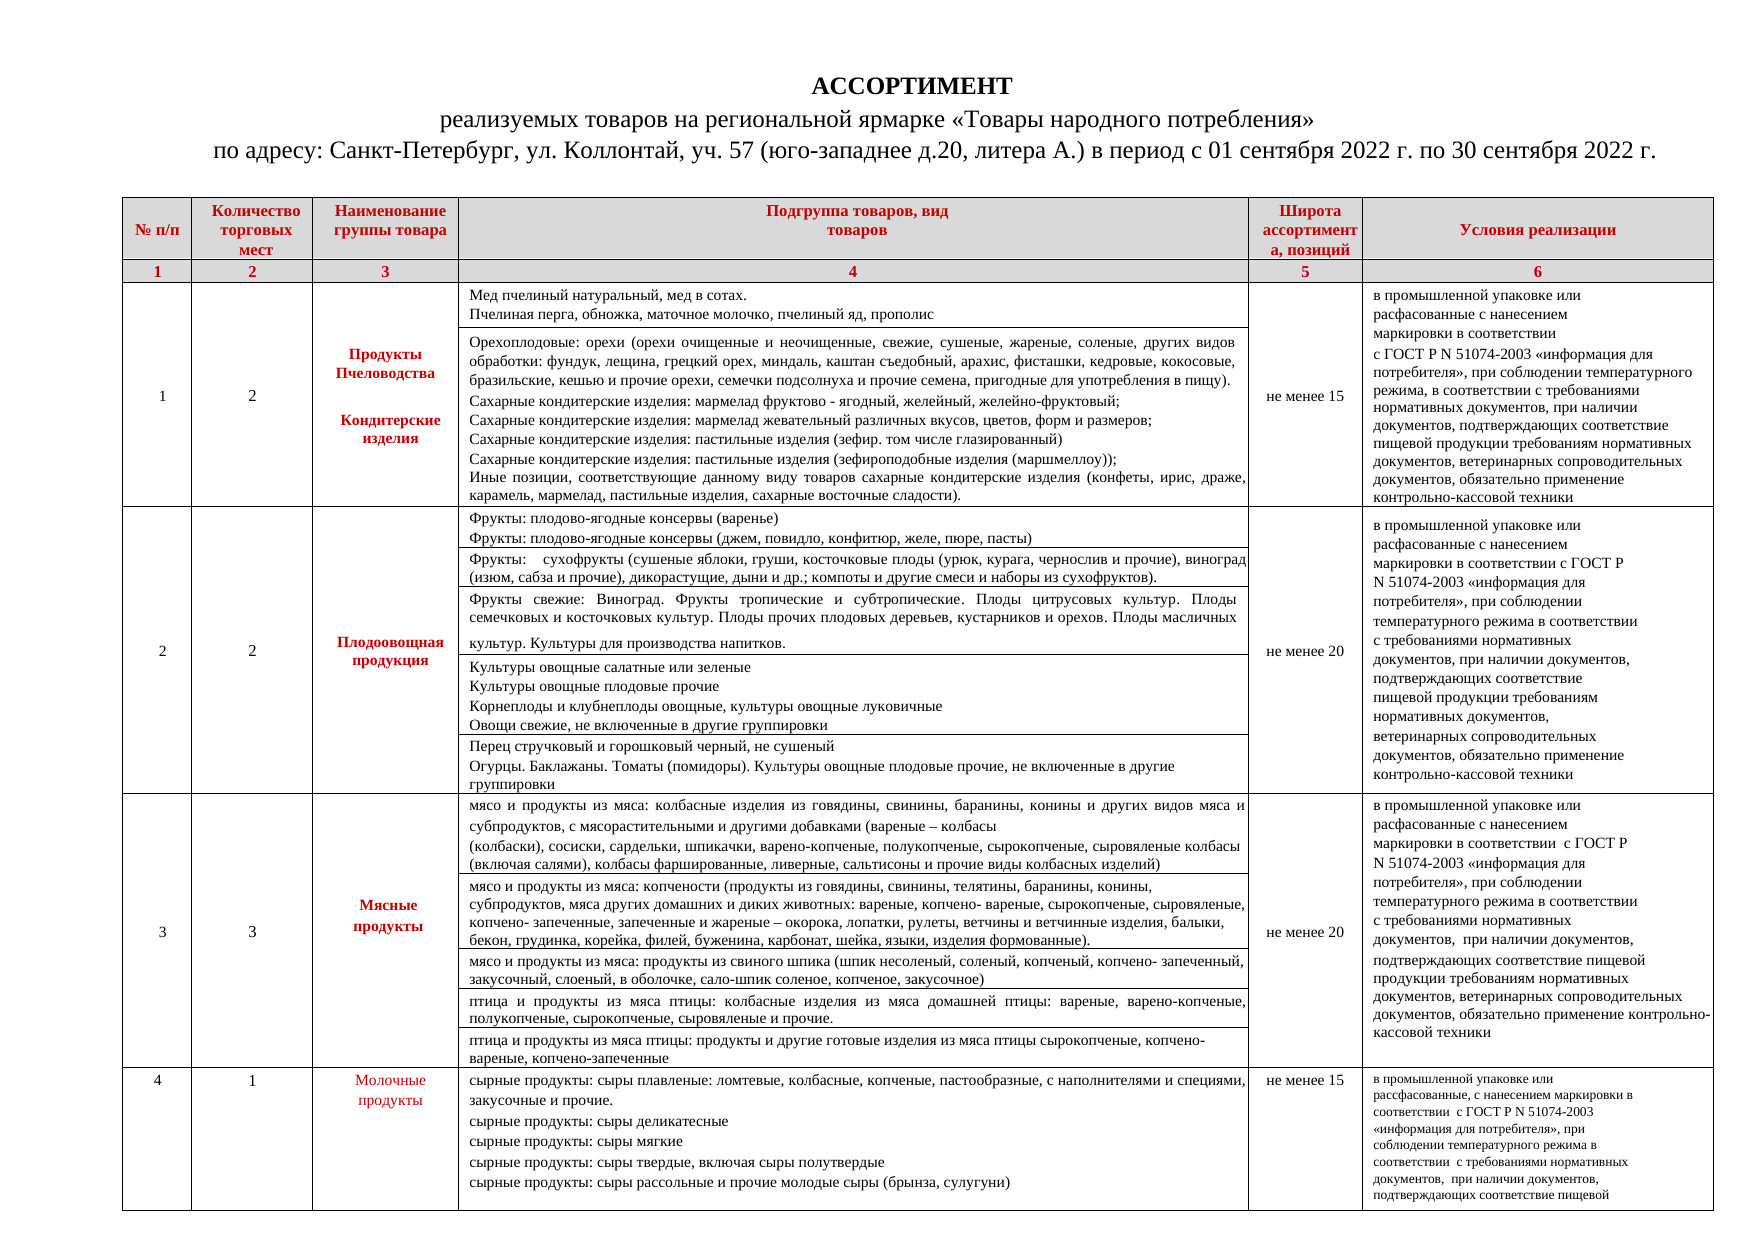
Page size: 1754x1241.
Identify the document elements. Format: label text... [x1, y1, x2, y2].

text по адресу: Санкт-Петербург, ул. Коллонтай, уч. 57 (юго-западнее д.20, литера А.) в период с 01 сентября 2022 г. по 30 сентября 2022 г. [213, 135, 1683, 164]
table_cell 2 [192, 283, 312, 506]
table_cell Культуры овощные салатные или зеленые Культуры овощные плодовые прочие Корнеплоды и клубнеплоды овощные, культуры овощные луковичные Овощи свежие, не включенные в другие группировки [459, 655, 1248, 734]
table_cell Фрукты свежие: Виноград. Фрукты тропические и субтропические. Плоды цитрусовых культур. Плоды семечковых и косточковых культур. Плоды прочих плодовых деревьев, кустарников и орехов. Плоды масличных культур. Культуры для производства напитков. [459, 587, 1248, 654]
table_cell 3 [123, 794, 191, 1067]
table_cell 2 [192, 507, 312, 792]
table_header Условия реализации [1363, 198, 1713, 258]
table_cell 1 [123, 283, 191, 506]
table_cell Перец стручковый и горошковый черный, не сушеный Огурцы. Баклажаны. Томаты (помидоры). Культуры овощные плодовые прочие, не включенные в другие группировки [459, 735, 1248, 792]
table_cell Мясные продукты [313, 794, 458, 1067]
table_cell в промышленной упаковке или расфасованные с нанесением маркировки в соответствии с ГОСТ Р N 51074-2003 «информация для потребителя», при соблюдении температурного режима, в соответствии с требованиями нормативных документов, при наличии документов, подтверждающих соответствие пищевой продукции требованиям нормативных документов, ветеринарных сопроводительных документов, обязательно применение контрольно-кассовой техники [1363, 283, 1713, 506]
table_cell мясо и продукты из мяса: продукты из свиного шпика (шпик несоленый, соленый, копченый, копчено- запеченный, закусочный, слоеный, в оболочке, сало-шпик соленое, копченое, закусочное) [459, 949, 1248, 988]
table_cell 4 [123, 1068, 191, 1209]
table_cell Фрукты: плодово-ягодные консервы (варенье) Фрукты: плодово-ягодные консервы (джем, повидло, конфитюр, желе, пюре, пасты) [459, 507, 1248, 547]
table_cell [459, 1068, 1248, 1209]
table_cell 2 [123, 507, 191, 792]
table_cell Фрукты: сухофрукты (сушеные яблоки, груши, косточковые плоды (урюк, курага, чернослив и прочие), виноград (изюм, сабза и прочие), дикорастущие, дыни и др.; компоты и другие смеси и наборы из сухофруктов). [459, 548, 1248, 586]
table_cell 3 [192, 794, 312, 1067]
table_header Наименование группы товара [313, 198, 458, 258]
table_cell 5 [1249, 260, 1362, 282]
table_cell птица и продукты из мяса птицы: продукты и другие готовые изделия из мяса птицы сырокопченые, копчено- вареные, копчено-запеченные [459, 1028, 1248, 1067]
text АССОРТИМЕНТ [141, 71, 1683, 100]
table_cell не менее 15 [1249, 283, 1362, 506]
table_cell не менее 15 [1249, 1068, 1362, 1209]
table_cell Мед пчелиный натуральный, мед в сотах. Пчелиная перга, обножка, маточное молочко, пчелиный яд, прополис [459, 283, 1248, 327]
table_cell не менее 20 [1249, 507, 1362, 792]
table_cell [1363, 1068, 1713, 1209]
text реализуемых товаров на региональной ярмарке «Товары народного потребления» [439, 104, 1683, 133]
table_cell Орехоплодовые: орехи (орехи очищенные и неочищенные, свежие, сушеные, жареные, соленые, других видов обработки: фундук, лещина, грецкий орех, миндаль, каштан съедобный, арахис, фисташки, кедровые, кокосовые, бразильские, кешью и прочие орехи, семечки подсолнуха и прочие семена, пригодные для употребления в пищу). Сахарные кондитерские изделия: мармелад фруктово - ягодный, желейный, желейно-фруктовый; Сахарные кондитерские изделия: мармелад жевательный различных вкусов, цветов, форм и размеров; Сахарные кондитерские изделия: пастильные изделия (зефир. том числе глазированный) Сахарные кондитерские изделия: пастильные изделия (зефироподобные изделия (маршмеллоу)); Иные позиции, соответствующие данному виду товаров сахарные кондитерские изделия (конфеты, ирис, драже, карамель, мармелад, пастильные изделия, сахарные восточные сладости). [459, 328, 1248, 506]
table_cell Плодоовощная продукция [313, 507, 458, 792]
table_cell 1 [192, 1068, 312, 1209]
table_cell 4 [459, 260, 1248, 282]
table_header Подгруппа товаров, вид товаров [459, 198, 1248, 258]
table_cell Продукты Пчеловодства Кондитерские изделия [313, 283, 458, 506]
table_header № п/п [123, 198, 191, 258]
table_cell мясо и продукты из мяса: копчености (продукты из говядины, свинины, телятины, баранины, конины, субпродуктов, мяса других домашних и диких животных: вареные, копчено- вареные, сырокопченые, сыровяленые, копчено- запеченные, запеченные и жареные – окорока, лопатки, рулеты, ветчины и ветчинные изделия, балыки, бекон, грудинка, корейка, филей, буженина, карбонат, шейка, языки, изделия формованные). [459, 874, 1248, 948]
table_header Количество торговых мест [192, 198, 312, 258]
table_cell 6 [1363, 260, 1713, 282]
table_header Широта ассортимента, позиций [1249, 198, 1362, 258]
table_cell Молочные продукты [313, 1068, 458, 1209]
table_cell 2 [192, 260, 312, 282]
table_cell 3 [313, 260, 458, 282]
table_cell птица и продукты из мяса птицы: колбасные изделия из мяса домашней птицы: вареные, варено-копченые, полукопченые, сырокопченые, сыровяленые и прочие. [459, 989, 1248, 1027]
table_cell 1 [123, 260, 191, 282]
table_cell мясо и продукты из мяса: колбасные изделия из говядины, свинины, баранины, конины и других видов мяса и субпродуктов, с мясорастительными и другими добавками (вареные – колбасы (колбаски), сосиски, сардельки, шпикачки, варено-копченые, полукопченые, сырокопченые, сыровяленые колбасы (включая салями), колбасы фаршированные, ливерные, сальтисоны и прочие виды колбасных изделий) [459, 794, 1248, 873]
table_cell не менее 20 [1249, 794, 1362, 1067]
